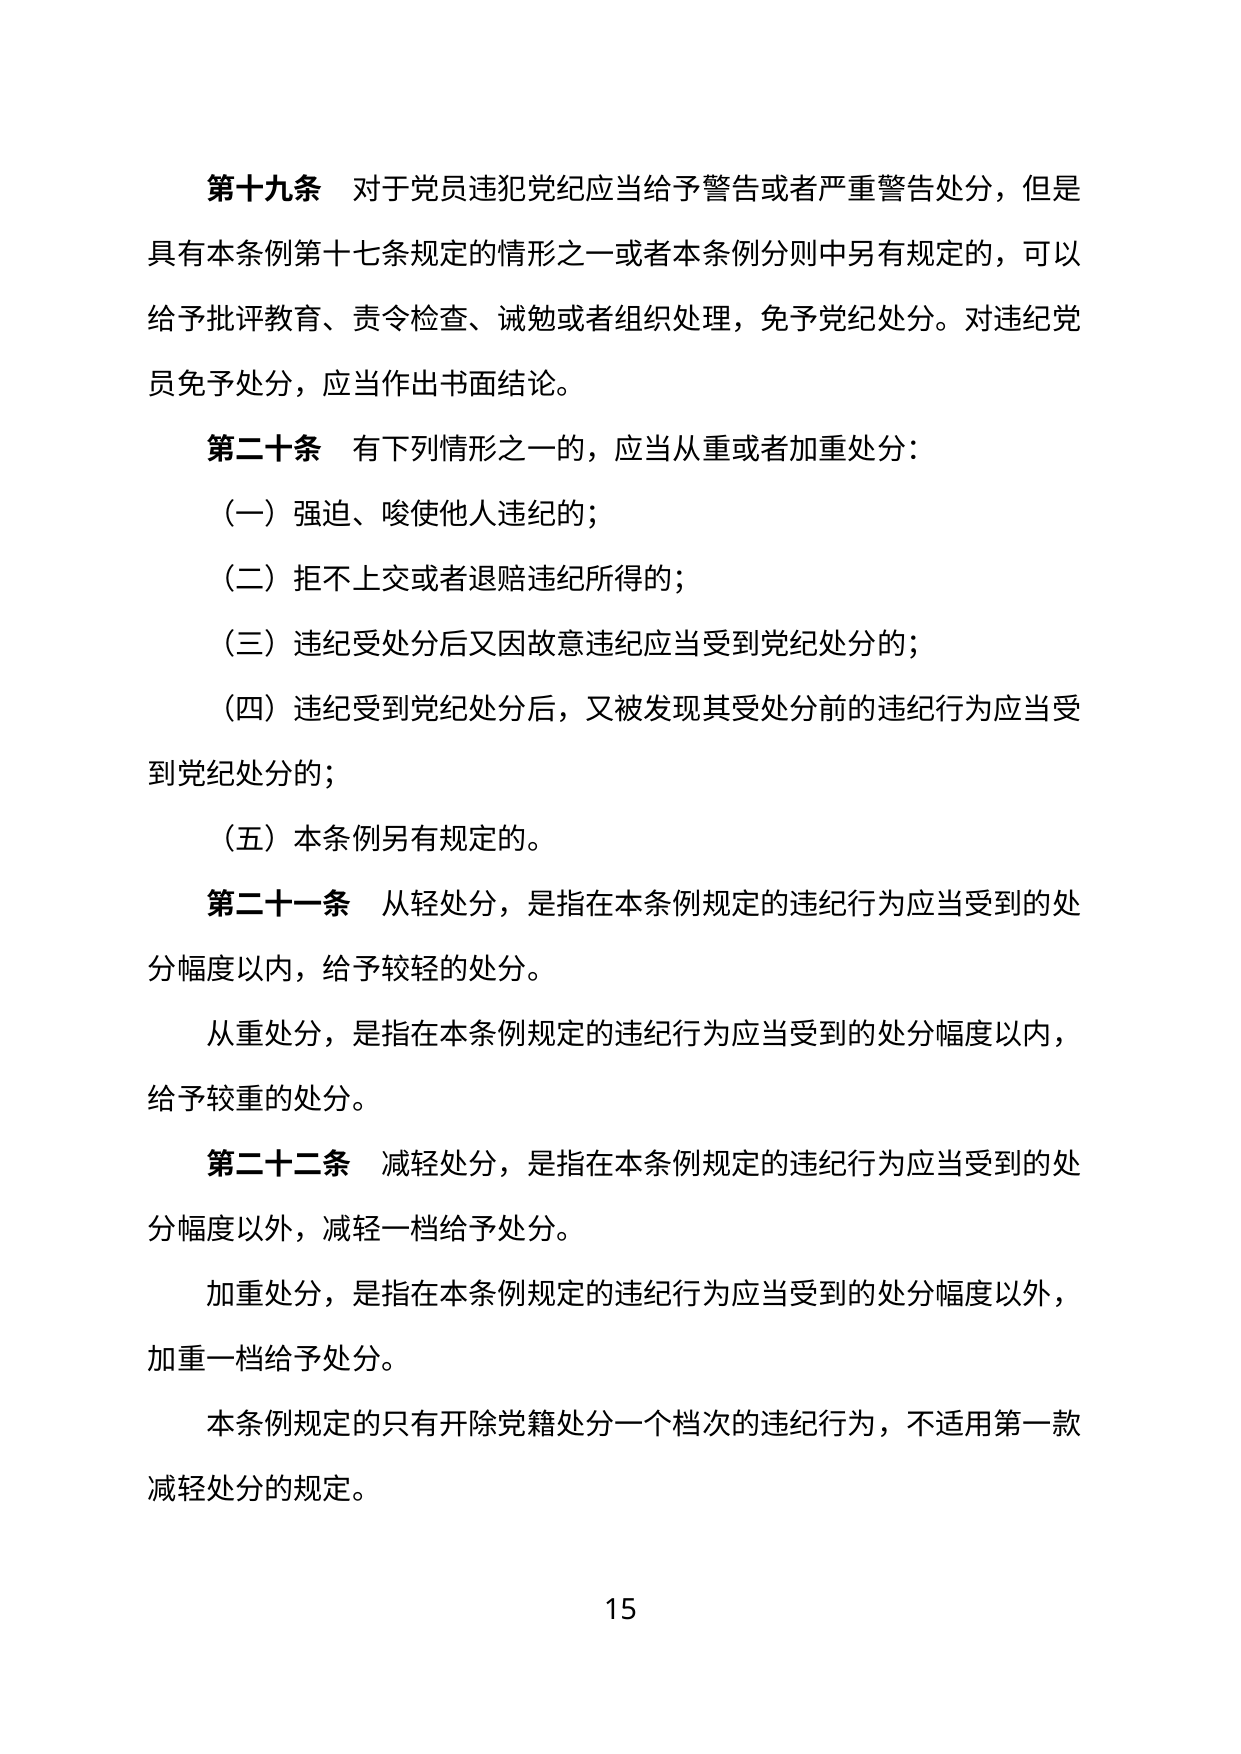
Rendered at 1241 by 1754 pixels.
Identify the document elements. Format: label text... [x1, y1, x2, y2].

text （五）本条例另有规定的。 [148, 804, 1092, 869]
text 第二十条 有下列情形之一的，应当从重或者加重处分： [148, 414, 1092, 479]
text （三）违纪受处分后又因故意违纪应当受到党纪处分的； [148, 609, 1092, 674]
text 从重处分，是指在本条例规定的违纪行为应当受到的处分幅度以内，给予较重的处分。 [148, 999, 1092, 1129]
text 第十九条 对于党员违犯党纪应当给予警告或者严重警告处分，但是具有本条例第十七条规定的情形之一或者本条例分则中另有规定的，可以给予批评教育、责令检查、诫勉或者组织处理，免予党纪处分。对违纪党员免予处分，应当作出书面结论。 [148, 154, 1092, 414]
text （一）强迫、唆使他人违纪的； [148, 479, 1092, 544]
text 本条例规定的只有开除党籍处分一个档次的违纪行为，不适用第一款减轻处分的规定。 [148, 1389, 1092, 1519]
text （二）拒不上交或者退赔违纪所得的； [148, 544, 1092, 609]
text 加重处分，是指在本条例规定的违纪行为应当受到的处分幅度以外，加重一档给予处分。 [148, 1259, 1092, 1389]
text 第二十一条 从轻处分，是指在本条例规定的违纪行为应当受到的处分幅度以内，给予较轻的处分。 [148, 869, 1092, 999]
text 第二十二条 减轻处分，是指在本条例规定的违纪行为应当受到的处分幅度以外，减轻一档给予处分。 [148, 1129, 1092, 1259]
text （四）违纪受到党纪处分后，又被发现其受处分前的违纪行为应当受到党纪处分的； [148, 674, 1092, 804]
